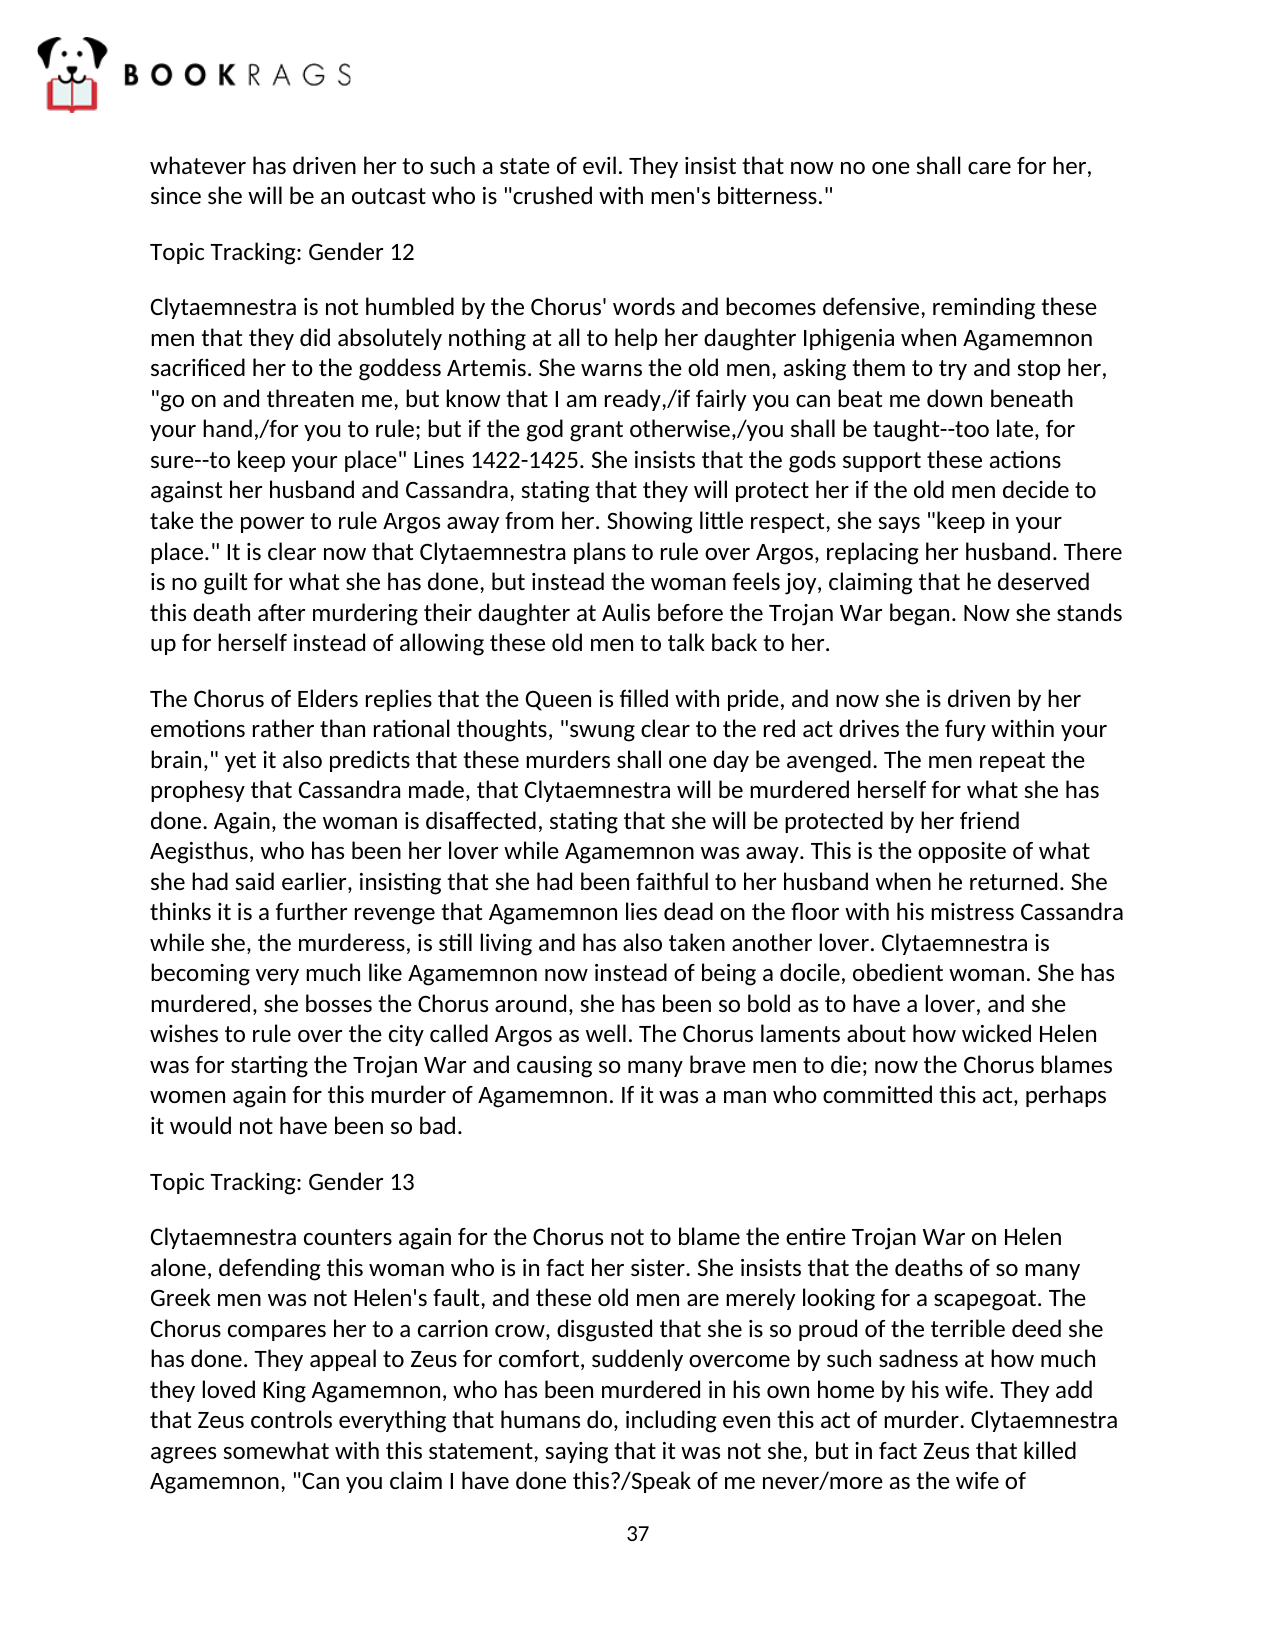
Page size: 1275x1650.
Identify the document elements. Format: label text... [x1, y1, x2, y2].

text Topic Tracking: Gender 12 [150, 236, 1125, 267]
text Topic Tracking: Gender 13 [150, 1166, 1125, 1196]
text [150, 1221, 1125, 1496]
picture [37, 37, 351, 113]
text The Chorus of Elders replies that the Queen is filled with pride, and now she is driven by her emotions rather than rational thoughts, "swung clear to the red act drives the fury within your brain," yet it also predicts that these murders shall one day be avenged. The men repeat the prophesy that Cassandra made, that Clytaemnestra will be murdered herself for what she has done. Again, the woman is disaffected, stating that she will be protected by her friend Aegisthus, who has been her lover while Agamemnon was away. This is the opposite of what she had said earlier, insisting that she had been faithful to her husband when he returned. She thinks it is a further revenge that Agamemnon lies dead on the floor with his mistress Cassandra while she, the murderess, is still living and has also taken another lover. Clytaemnestra is becoming very much like Agamemnon now instead of being a docile, obedient woman. She has murdered, she bosses the Chorus around, she has been so bold as to have a lover, and she wishes to rule over the city called Argos as well. The Chorus laments about how wicked Helen was for starting the Trojan War and causing so many brave men to die; now the Chorus blames women again for this murder of Agamemnon. If it was a man who committed this act, perhaps it would not have been so bad. [150, 683, 1125, 1141]
text Clytaemnestra is not humbled by the Chorus' words and becomes defensive, reminding these men that they did absolutely nothing at all to help her daughter Iphigenia when Agamemnon sacrificed her to the goddess Artemis. She warns the old men, asking them to try and stop her, "go on and threaten me, but know that I am ready,/if fairly you can beat me down beneath your hand,/for you to rule; but if the god grant otherwise,/you shall be taught--too late, for sure--to keep your place" Lines 1422-1425. She insists that the gods support these actions against her husband and Cassandra, stating that they will protect her if the old men decide to take the power to rule Argos away from her. Showing little respect, she says "keep in your place." It is clear now that Clytaemnestra plans to rule over Argos, replacing her husband. There is no guilt for what she has done, but instead the woman feels joy, claiming that he deserved this death after murdering their daughter at Aulis before the Trojan War began. Now she stands up for herself instead of allowing these old men to talk back to her. [150, 292, 1125, 658]
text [150, 150, 1125, 211]
